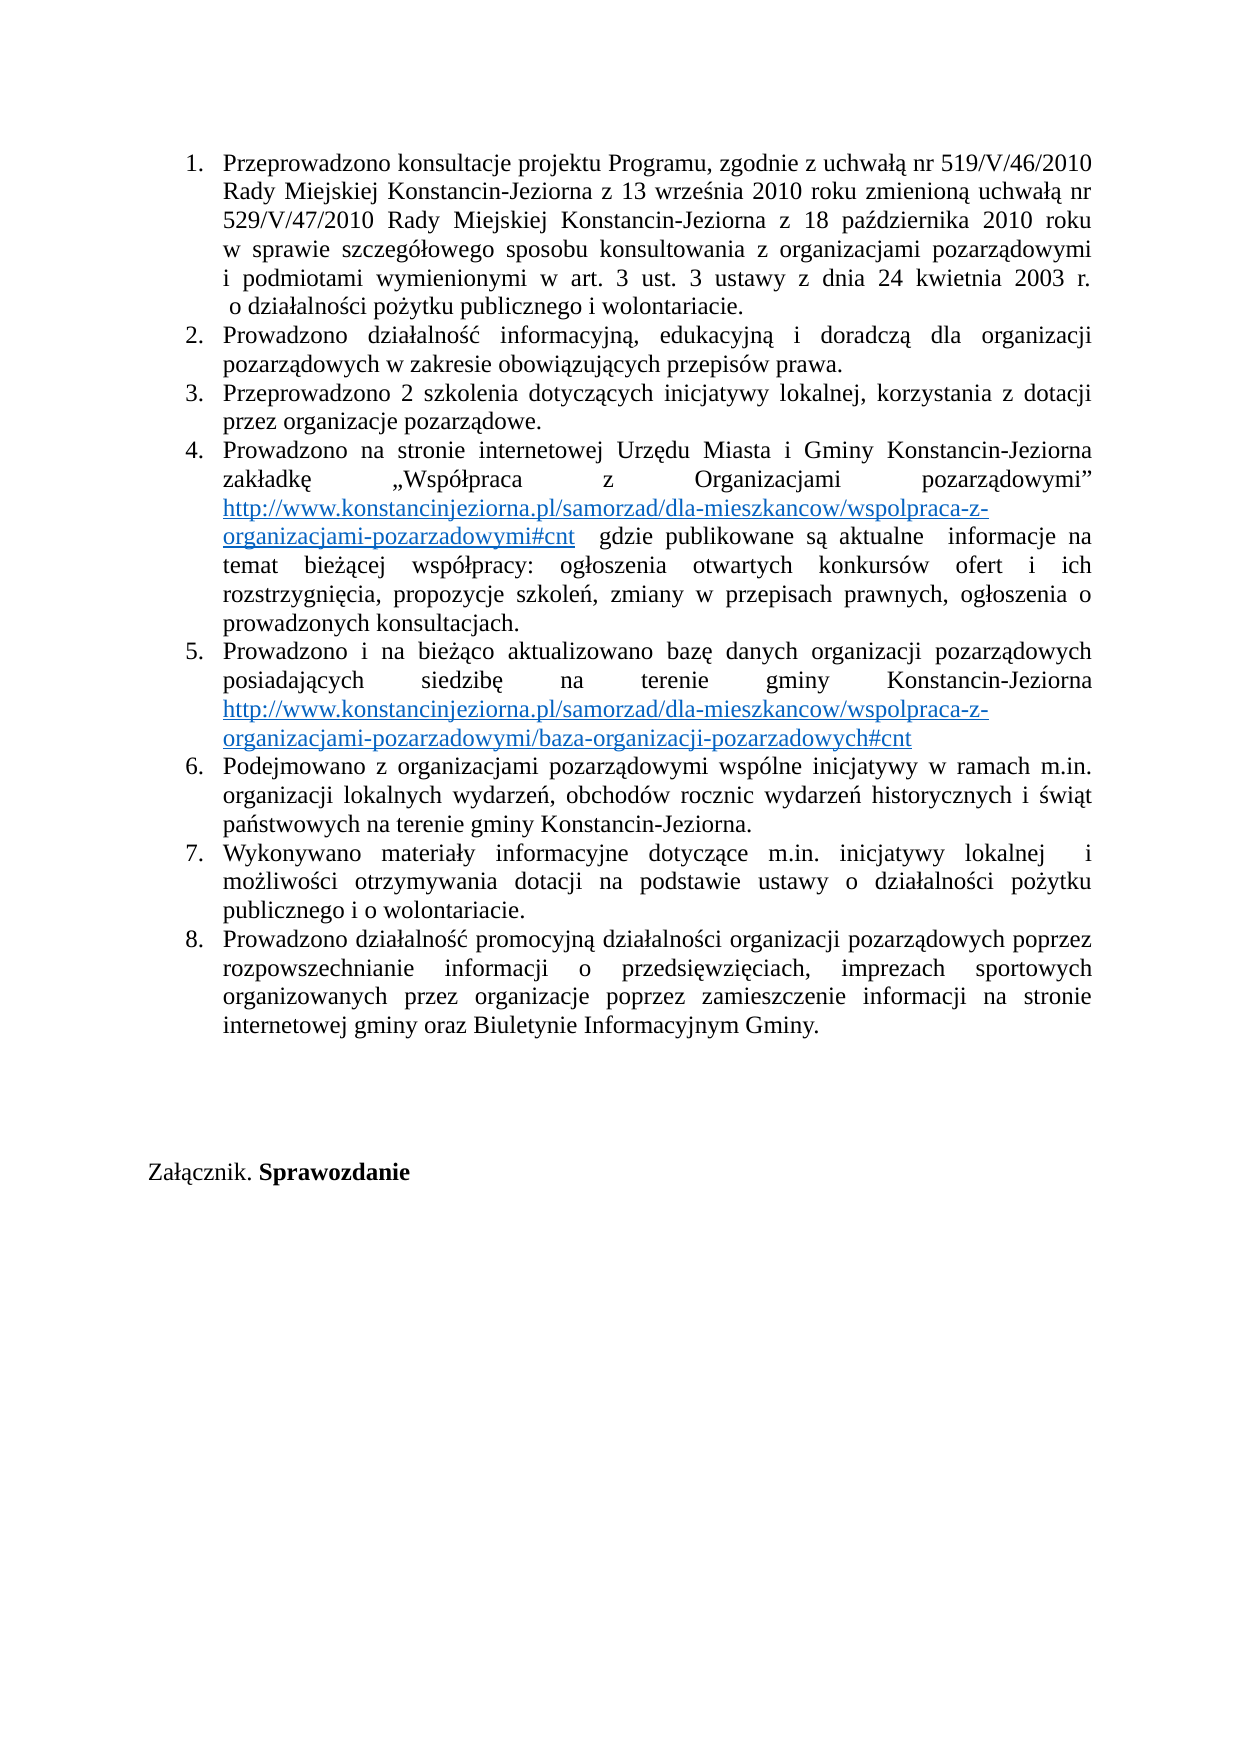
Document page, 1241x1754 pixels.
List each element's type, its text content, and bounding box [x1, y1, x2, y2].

list Podejmowano z organizacjami pozarządowymi wspólne inicjatywy w ramach m.in. organizacji lokalnych wydarzeń, obchodów rocznic wydarzeń historycznych i świąt państwowych na terenie gminy Konstancin-Jeziorna. [185, 751, 1093, 838]
list Prowadzono i na bieżąco aktualizowano bazę danych organizacji pozarządowych posiadających siedzibę na terenie gminy Konstancin-Jeziorna http://www.konstancinjeziorna.pl/samorzad/dla-mieszkancow/wspolpraca-z-organizacjami-pozarzadowymi/baza-organizacji-pozarzadowych#cnt [185, 636, 1093, 751]
list Przeprowadzono konsultacje projektu Programu, zgodnie z uchwałą nr 519/V/46/2010 Rady Miejskiej Konstancin-Jeziorna z 13 września 2010 roku zmienioną uchwałą nr 529/V/47/2010 Rady Miejskiej Konstancin-Jeziorna z 18 października 2010 roku w sprawie szczegółowego sposobu konsultowania z organizacjami pozarządowymi i podmiotami wymienionymi w art. 3 ust. 3 ustawy z dnia 24 kwietnia 2003 r. o działalności pożytku publicznego i wolontariacie. [185, 148, 1093, 320]
list Prowadzono działalność informacyjną, edukacyjną i doradczą dla organizacji pozarządowych w zakresie obowiązujących przepisów prawa. [185, 320, 1093, 378]
list Prowadzono na stronie internetowej Urzędu Miasta i Gminy Konstancin-Jeziorna zakładkę „Współpraca z Organizacjami pozarządowymi” http://www.konstancinjeziorna.pl/samorzad/dla-mieszkancow/wspolpraca-z-organizacjami-pozarzadowymi#cnt gdzie publikowane są aktualne informacje na temat bieżącej współpracy: ogłoszenia otwartych konkursów ofert i ich rozstrzygnięcia, propozycje szkoleń, zmiany w przepisach prawnych, ogłoszenia o prowadzonych konsultacjach. [185, 435, 1093, 636]
text Załącznik. Sprawozdanie [148, 1157, 1093, 1186]
list Prowadzono działalność promocyjną działalności organizacji pozarządowych poprzez rozpowszechnianie informacji o przedsięwzięciach, imprezach sportowych organizowanych przez organizacje poprzez zamieszczenie informacji na stronie internetowej gminy oraz Biuletynie Informacyjnym Gminy. [185, 924, 1093, 1039]
list Przeprowadzono 2 szkolenia dotyczących inicjatywy lokalnej, korzystania z dotacji przez organizacje pozarządowe. [185, 378, 1093, 435]
list Wykonywano materiały informacyjne dotyczące m.in. inicjatywy lokalnej i możliwości otrzymywania dotacji na podstawie ustawy o działalności pożytku publicznego i o wolontariacie. [185, 838, 1093, 924]
